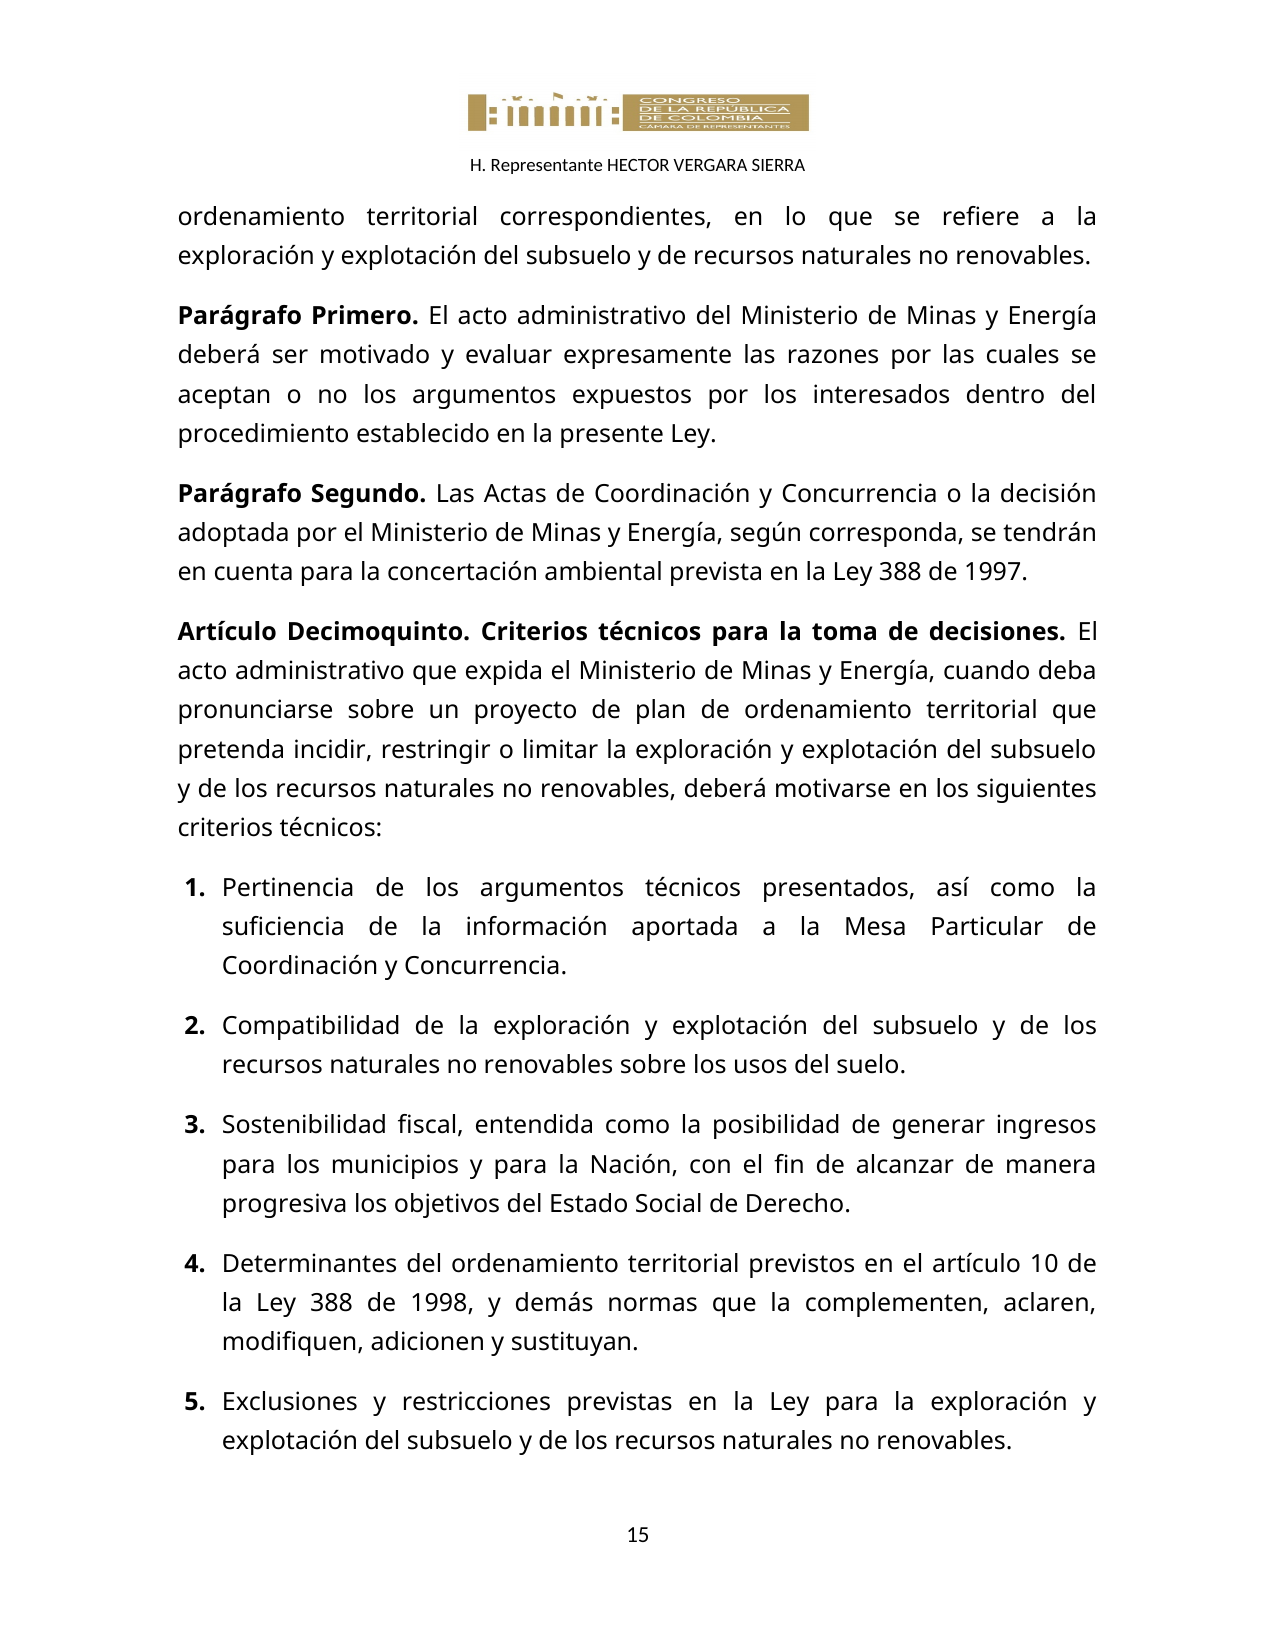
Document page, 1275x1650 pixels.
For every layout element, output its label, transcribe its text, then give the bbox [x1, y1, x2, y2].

list Exclusiones y restricciones previstas en la Ley para la exploración y explotación del subsuelo y de los recursos naturales no renovables. [184, 1384, 1098, 1457]
text Parágrafo Segundo. Las Actas de Coordinación y Concurrencia o la decisión adoptada por el Ministerio de Minas y Energía, según corresponda, se tendrán en cuenta para la concertación ambiental prevista en la Ley 388 de 1997. [177, 476, 1098, 588]
list Compatibilidad de la exploración y explotación del subsuelo y de los recursos naturales no renovables sobre los usos del suelo. [184, 1008, 1098, 1081]
list Determinantes del ordenamiento territorial previstos en el artículo 10 de la Ley 388 de 1998, y demás normas que la complementen, aclaren, modifiquen, adicionen y sustituyan. [184, 1246, 1098, 1358]
text Parágrafo Primero. El acto administrativo del Ministerio de Minas y Energía deberá ser motivado y evaluar expresamente las razones por las cuales se aceptan o no los argumentos expuestos por los interesados dentro del procedimiento establecido en la presente Ley. [177, 298, 1098, 449]
list Sostenibilidad fiscal, entendida como la posibilidad de generar ingresos para los municipios y para la Nación, con el fin de alcanzar de manera progresiva los objetivos del Estado Social de Derecho. [184, 1107, 1098, 1219]
list Pertinencia de los argumentos técnicos presentados, así como la suficiencia de la información aportada a la Mesa Particular de Coordinación y Concurrencia. [184, 870, 1098, 982]
text Artículo Decimoquinto. Criterios técnicos para la toma de decisiones. El acto administrativo que expida el Ministerio de Minas y Energía, cuando deba pronunciarse sobre un proyecto de plan de ordenamiento territorial que pretenda incidir, restringir o limitar la exploración y explotación del subsuelo y de los recursos naturales no renovables, deberá motivarse en los siguientes criterios técnicos: [177, 614, 1098, 844]
picture [459, 73, 816, 153]
